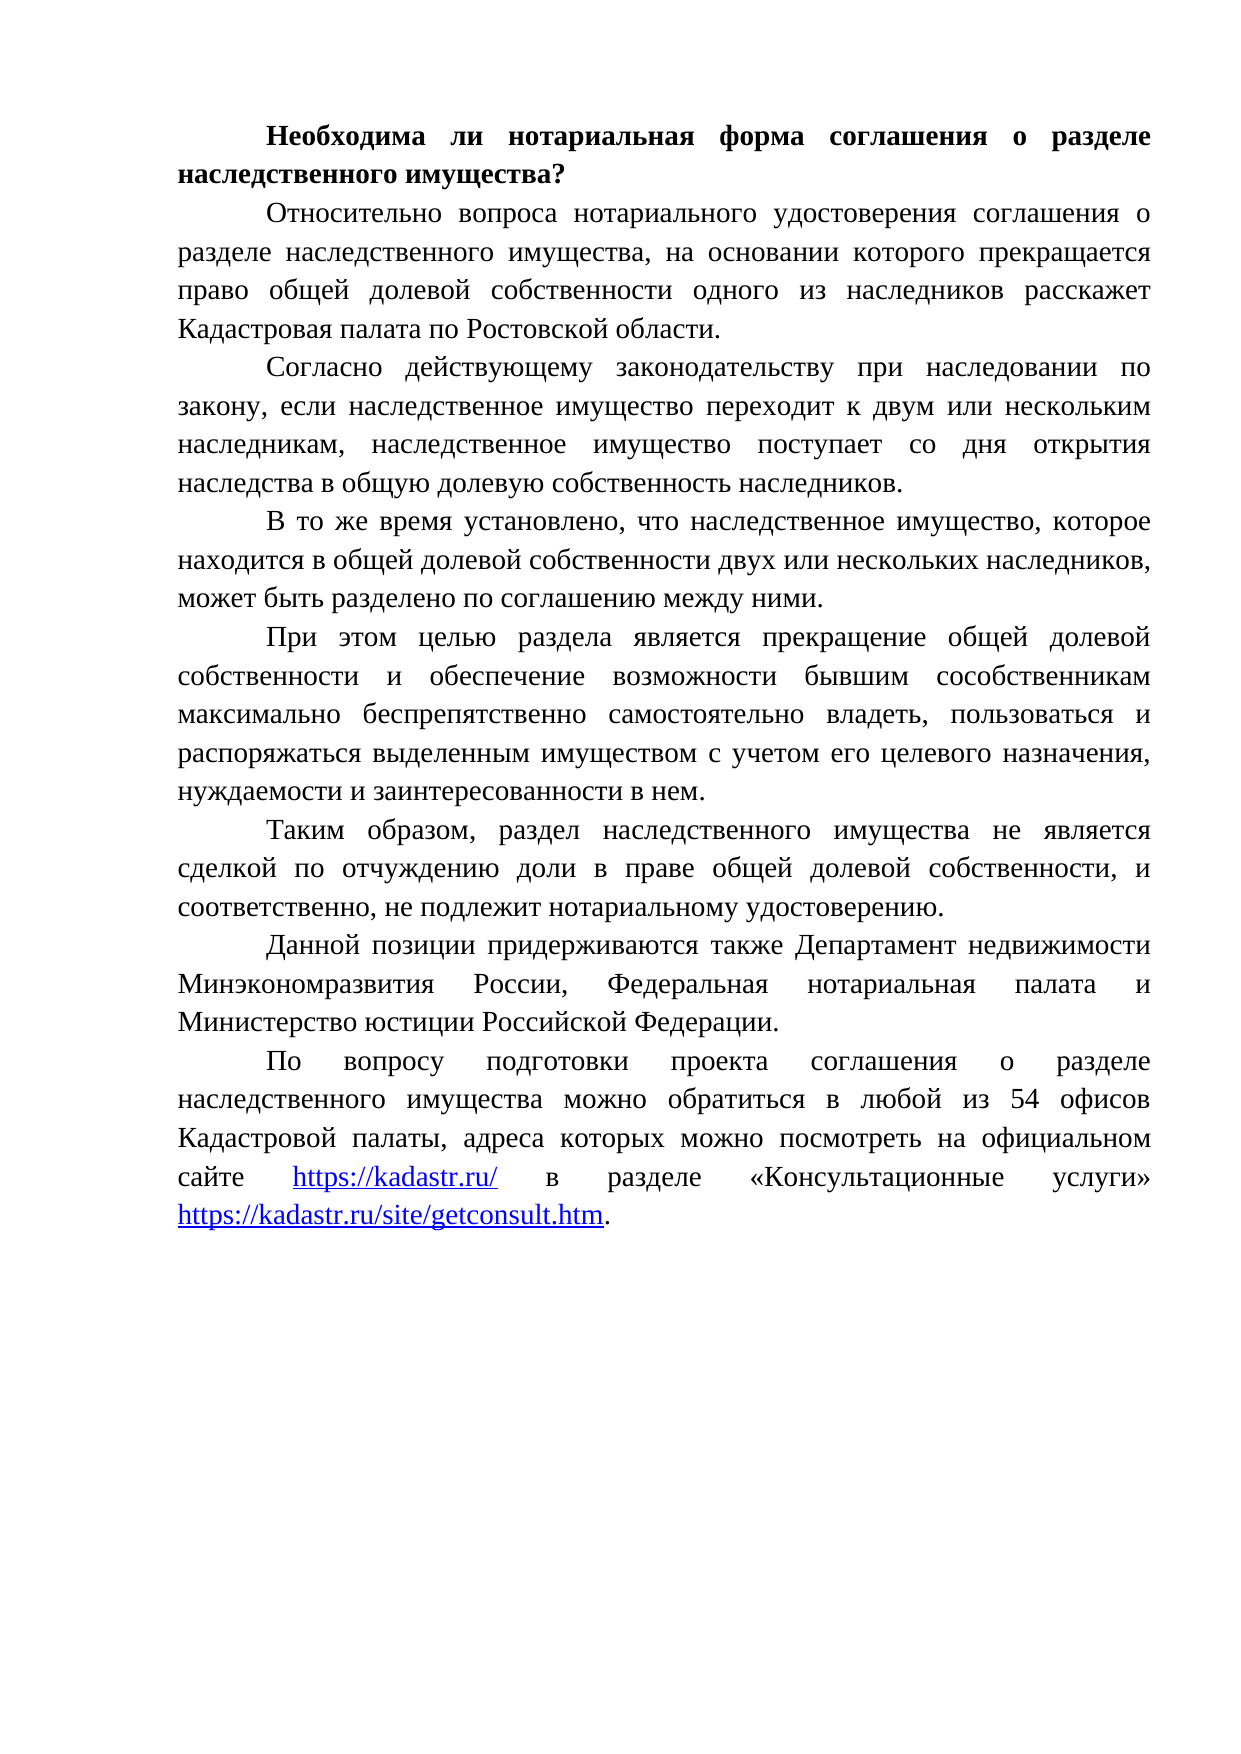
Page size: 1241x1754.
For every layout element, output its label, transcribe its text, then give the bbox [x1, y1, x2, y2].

text Относительно вопроса нотариального удостоверения соглашения о разделе наследственного имущества, на основании которого прекращается право общей долевой собственности одного из наследников расскажет Кадастровая палата по Ростовской области. [177, 195, 1152, 344]
text По вопросу подготовки проекта соглашения о разделе наследственного имущества можно обратиться в любой из 54 офисов Кадастровой палаты, адреса которых можно посмотреть на официальном сайте https://kadastr.ru/ в разделе «Консультационные услуги» https://kadastr.ru/site/getconsult.htm. [177, 1043, 1152, 1231]
text Таким образом, раздел наследственного имущества не является сделкой по отчуждению доли в праве общей долевой собственности, и соответственно, не подлежит нотариальному удостоверению. [177, 812, 1152, 922]
text При этом целью раздела является прекращение общей долевой собственности и обеспечение возможности бывшим сособственникам максимально беспрепятственно самостоятельно владеть, пользоваться и распоряжаться выделенным имуществом с учетом его целевого назначения, нуждаемости и заинтересованности в нем. [177, 619, 1152, 807]
text Согласно действующему законодательству при наследовании по закону, если наследственное имущество переходит к двум или нескольким наследникам, наследственное имущество поступает со дня открытия наследства в общую долевую собственность наследников. [177, 349, 1152, 498]
text Необходима ли нотариальная форма соглашения о разделе наследственного имущества? [177, 118, 1152, 190]
text Данной позиции придерживаются также Департамент недвижимости Минэкономразвития России, Федеральная нотариальная палата и Министерство юстиции Российской Федерации. [177, 927, 1152, 1038]
text В то же время установлено, что наследственное имущество, которое находится в общей долевой собственности двух или нескольких наследников, может быть разделено по соглашению между ними. [177, 503, 1152, 614]
